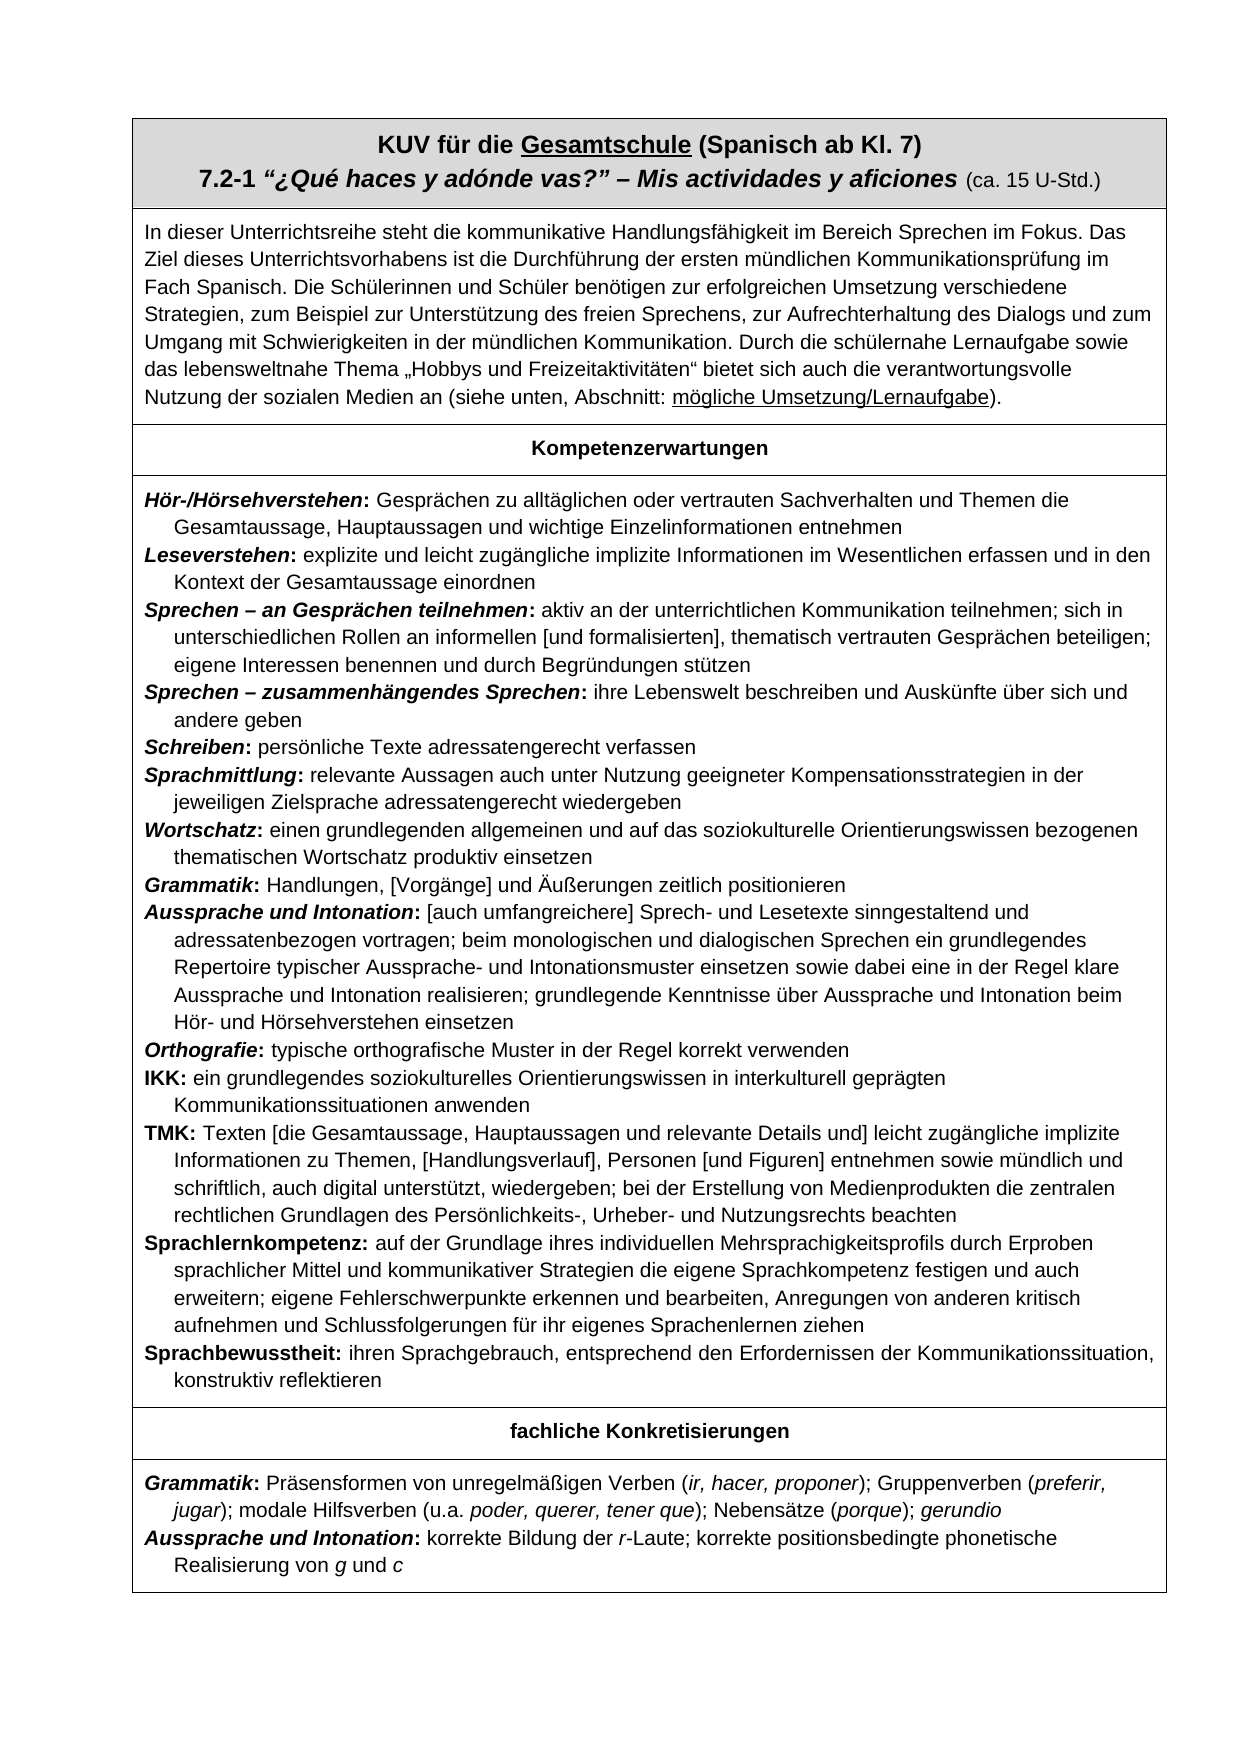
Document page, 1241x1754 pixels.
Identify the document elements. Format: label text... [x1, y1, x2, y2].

table_cell fachliche Konkretisierungen [133, 1408, 1166, 1458]
table_cell Hör-/Hörsehverstehen: Gesprächen zu alltäglichen oder vertrauten Sachverhalten und Themen die Gesamtaussage, Hauptaussagen und wichtige Einzelinformationen entnehmen Leseverstehen: explizite und leicht zugängliche implizite Informationen im Wesentlichen erfassen und in den Kontext der Gesamtaussage einordnen Sprechen – an Gesprächen teilnehmen: aktiv an der unterrichtlichen Kommunikation teilnehmen; sich in unterschiedlichen Rollen an informellen [und formalisierten], thematisch vertrauten Gesprächen beteiligen; eigene Interessen benennen und durch Begründungen stützen Sprechen – zusammenhängendes Sprechen: ihre Lebenswelt beschreiben und Auskünfte über sich und andere geben Schreiben: persönliche Texte adressatengerecht verfassen Sprachmittlung: relevante Aussagen auch unter Nutzung geeigneter Kompensationsstrategien in der jeweiligen Zielsprache adressatengerecht wiedergeben Wortschatz: einen grundlegenden allgemeinen und auf das soziokulturelle Orientierungswissen bezogenen thematischen Wortschatz produktiv einsetzen Grammatik: Handlungen, [Vorgänge] und Äußerungen zeitlich positionieren Aussprache und Intonation: [auch umfangreichere] Sprech- und Lesetexte sinngestaltend und adressatenbezogen vortragen; beim monologischen und dialogischen Sprechen ein grundlegendes Repertoire typischer Aussprache- und Intonationsmuster einsetzen sowie dabei eine in der Regel klare Aussprache und Intonation realisieren; grundlegende Kenntnisse über Aussprache und Intonation beim Hör- und Hörsehverstehen einsetzen Orthografie: typische orthografische Muster in der Regel korrekt verwenden IKK: ein grundlegendes soziokulturelles Orientierungswissen in interkulturell geprägten Kommunikationssituationen anwenden TMK: Texten [die Gesamtaussage, Hauptaussagen und relevante Details und] leicht zugängliche implizite Informationen zu Themen, [Handlungsverlauf], Personen [und Figuren] entnehmen sowie mündlich und schriftlich, auch digital unterstützt, wiedergeben; bei der Erstellung von Medienprodukten die zentralen rechtlichen Grundlagen des Persönlichkeits-, Urheber- und Nutzungsrechts beachten Sprachlernkompetenz: auf der Grundlage ihres individuellen Mehrsprachigkeitsprofils durch Erproben sprachlicher Mittel und kommunikativer Strategien die eigene Sprachkompetenz festigen und auch erweitern; eigene Fehlerschwerpunkte erkennen und bearbeiten, Anregungen von anderen kritisch aufnehmen und Schlussfolgerungen für ihr eigenes Sprachenlernen ziehen Sprachbewusstheit: ihren Sprachgebrauch, entsprechend den Erfordernissen der Kommunikationssituation, konstruktiv reflektieren [133, 476, 1166, 1407]
table_header KUV für die Gesamtschule (Spanisch ab Kl. 7) 7.2-1 “¿Qué haces y adónde vas?” – Mis actividades y aficiones (ca. 15 U-Std.) [133, 119, 1166, 207]
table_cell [133, 1460, 1166, 1592]
table_cell In dieser Unterrichtsreihe steht die kommunikative Handlungsfähigkeit im Bereich Sprechen im Fokus. Das Ziel dieses Unterrichtsvorhabens ist die Durchführung der ersten mündlichen Kommunikationsprüfung im Fach Spanisch. Die Schülerinnen und Schüler benötigen zur erfolgreichen Umsetzung verschiedene Strategien, zum Beispiel zur Unterstützung des freien Sprechens, zur Aufrechterhaltung des Dialogs und zum Umgang mit Schwierigkeiten in der mündlichen Kommunikation. Durch die schülernahe Lernaufgabe sowie das lebensweltnahe Thema „Hobbys und Freizeitaktivitäten“ bietet sich auch die verantwortungsvolle Nutzung der sozialen Medien an (siehe unten, Abschnitt: mögliche Umsetzung/Lernaufgabe). [133, 209, 1166, 424]
table_cell Kompetenzerwartungen [133, 425, 1166, 475]
